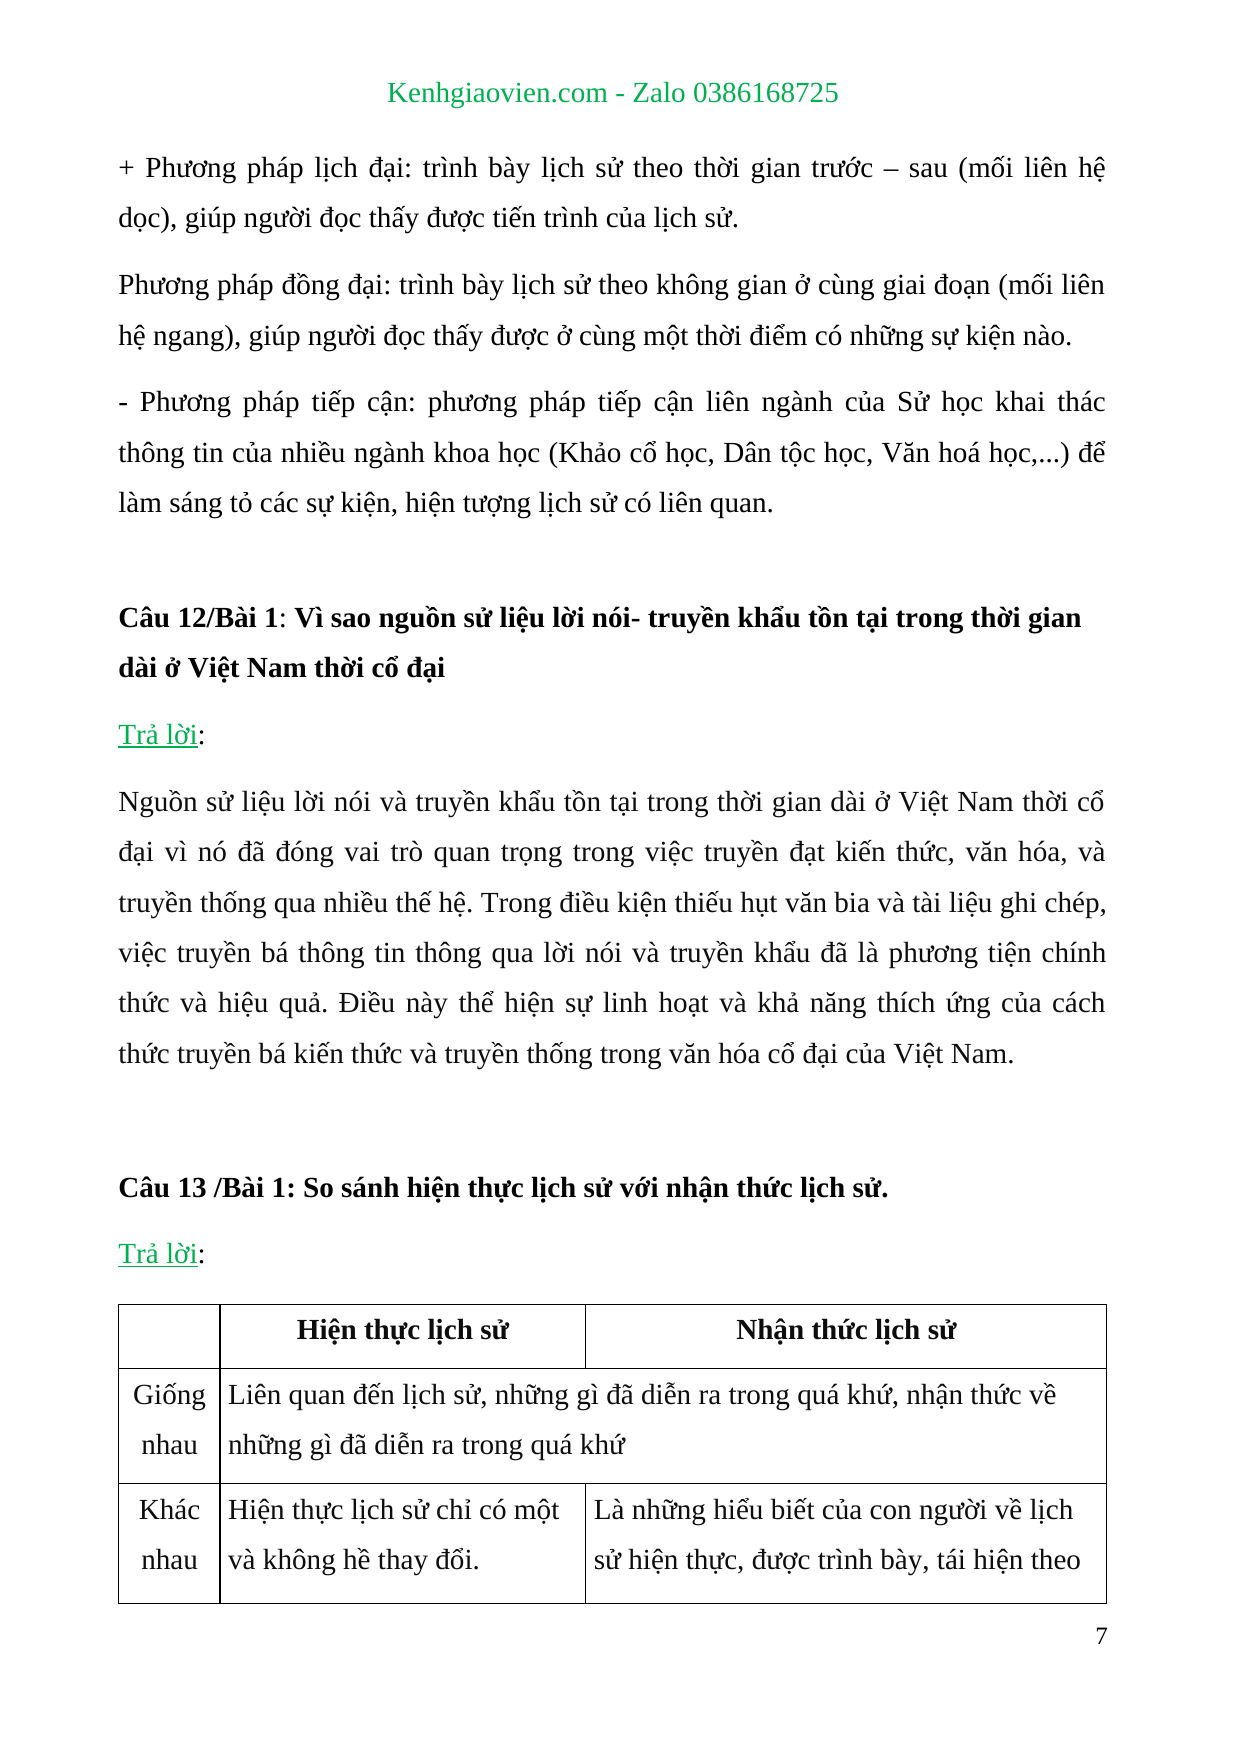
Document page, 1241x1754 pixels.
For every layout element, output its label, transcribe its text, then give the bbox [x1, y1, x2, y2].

text + Phương pháp lịch đại: trình bày lịch sử theo thời gian trước – sau (mối liên hệ dọc), giúp người đọc thấy được tiến trình của lịch sử. [118, 150, 1107, 234]
table_header Hiện thực lịch sử [221, 1305, 585, 1368]
table_cell Giống nhau [119, 1369, 219, 1483]
text Phương pháp đồng đại: trình bày lịch sử theo không gian ở cùng giai đoạn (mối liên hệ ngang), giúp người đọc thấy được ở cùng một thời điểm có những sự kiện nào. [118, 267, 1107, 351]
table_cell Liên quan đến lịch sử, những gì đã diễn ra trong quá khứ, nhận thức về những gì đã diễn ra trong quá khứ [221, 1369, 1106, 1483]
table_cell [221, 1484, 585, 1603]
table_header Nhận thức lịch sử [586, 1305, 1106, 1368]
text Nguồn sử liệu lời nói và truyền khẩu tồn tại trong thời gian dài ở Việt Nam thời cổ đại vì nó đã đóng vai trò quan trọng trong việc truyền đạt kiến thức, văn hóa, và truyền thống qua nhiều thế hệ. Trong điều kiện thiếu hụt văn bia và tài liệu ghi chép, việc truyền bá thông tin thông qua lời nói và truyền khẩu đã là phương tiện chính thức và hiệu quả. Điều này thể hiện sự linh hoạt và khả năng thích ứng của cách thức truyền bá kiến thức và truyền thống trong văn hóa cổ đại của Việt Nam. [118, 784, 1107, 1069]
text - Phương pháp tiếp cận: phương pháp tiếp cận liên ngành của Sử học khai thác thông tin của nhiều ngành khoa học (Khảo cổ học, Dân tộc học, Văn hoá học,...) để làm sáng tỏ các sự kiện, hiện tượng lịch sử có liên quan. [118, 384, 1107, 519]
text Trả lời: [118, 717, 1107, 751]
text Câu 12/Bài 1: Vì sao nguồn sử liệu lời nói- truyền khẩu tồn tại trong thời gian dài ở Việt Nam thời cổ đại [118, 600, 1107, 684]
table_cell Khác nhau [119, 1484, 219, 1603]
text Câu 13 /Bài 1: So sánh hiện thực lịch sử với nhận thức lịch sử. [118, 1170, 1107, 1203]
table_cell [586, 1484, 1106, 1603]
table_header [119, 1305, 219, 1368]
text Trả lời: [118, 1237, 1107, 1270]
